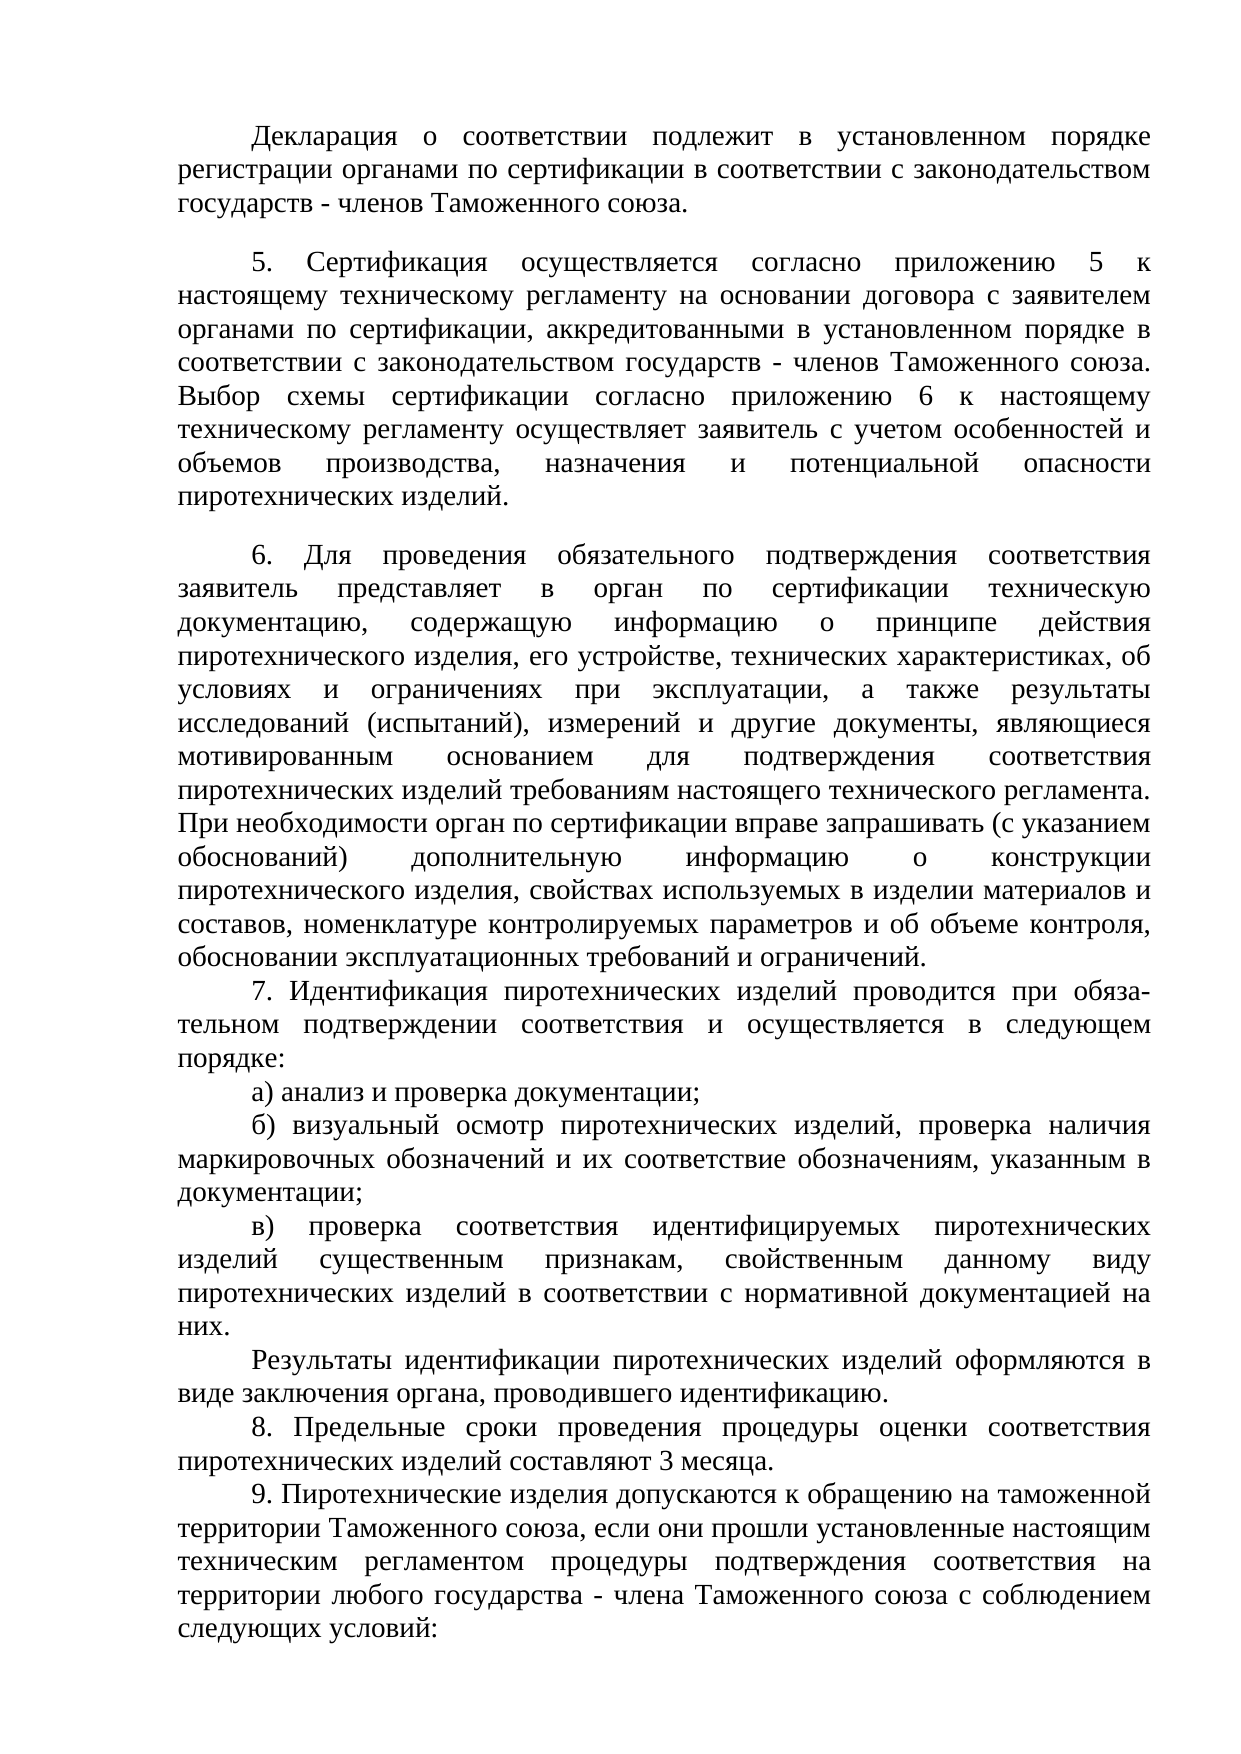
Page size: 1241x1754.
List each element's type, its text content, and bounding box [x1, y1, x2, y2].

text 5. Сертификация осуществляется согласно приложению 5 к настоящему техническому регламенту на основании договора с заявителем органами по сертификации, аккредитованными в установленном порядке в соответствии с законодательством государств - членов Таможенного союза. Выбор схемы сертификации согласно приложению 6 к настоящему техническому регламенту осуществляет заявитель с учетом особенностей и объемов производства, назначения и потенциальной опасности пиротехнических изделий. [177, 244, 1152, 512]
text 6. Для проведения обязательного подтверждения соответствия заявитель представляет в орган по сертификации техническую документацию, содержащую информацию о принципе действия пиротехнического изделия, его устройстве, технических характеристиках, об условиях и ограничениях при эксплуатации, а также результаты исследований (испытаний), измерений и другие документы, являющиеся мотивированным основанием для подтверждения соответствия пиротехнических изделий требованиям настоящего технического регламента. При необходимости орган по сертификации вправе запрашивать (с указанием обоснований) дополнительную информацию о конструкции пиротехнического изделия, свойствах используемых в изделии материалов и составов, номенклатуре контролируемых параметров и об объеме контроля, обосновании эксплуатационных требований и ограничений. [177, 537, 1152, 973]
text Результаты идентификации пиротехнических изделий оформляются в виде заключения органа, проводившего идентификацию. [177, 1342, 1152, 1409]
text 8. Предельные сроки проведения процедуры оценки соответствия пиротехнических изделий составляют 3 месяца. [177, 1409, 1152, 1476]
text Декларация о соответствии подлежит в установленном порядке регистрации органами по сертификации в соответствии с законодательством государств - членов Таможенного союза. [177, 118, 1152, 219]
text б) визуальный осмотр пиротехнических изделий, проверка наличия маркировочных обозначений и их соответствие обозначениям, указанным в документации; [177, 1107, 1152, 1208]
text а) анализ и проверка документации; [177, 1074, 1152, 1107]
text в) проверка соответствия идентифицируемых пиротехнических изделий существенным признакам, свойственным данному виду пиротехнических изделий в соответствии с нормативной документацией на них. [177, 1208, 1152, 1342]
text 9. Пиротехнические изделия допускаются к обращению на таможенной территории Таможенного союза, если они прошли установленные настоящим техническим регламентом процедуры подтверждения соответствия на территории любого государства - члена Таможенного союза с соблюдением следующих условий: [177, 1476, 1152, 1644]
text 7. Идентификация пиротехнических изделий проводится при обяза-тельном подтверждении соответствия и осуществляется в следующем порядке: [177, 973, 1152, 1074]
